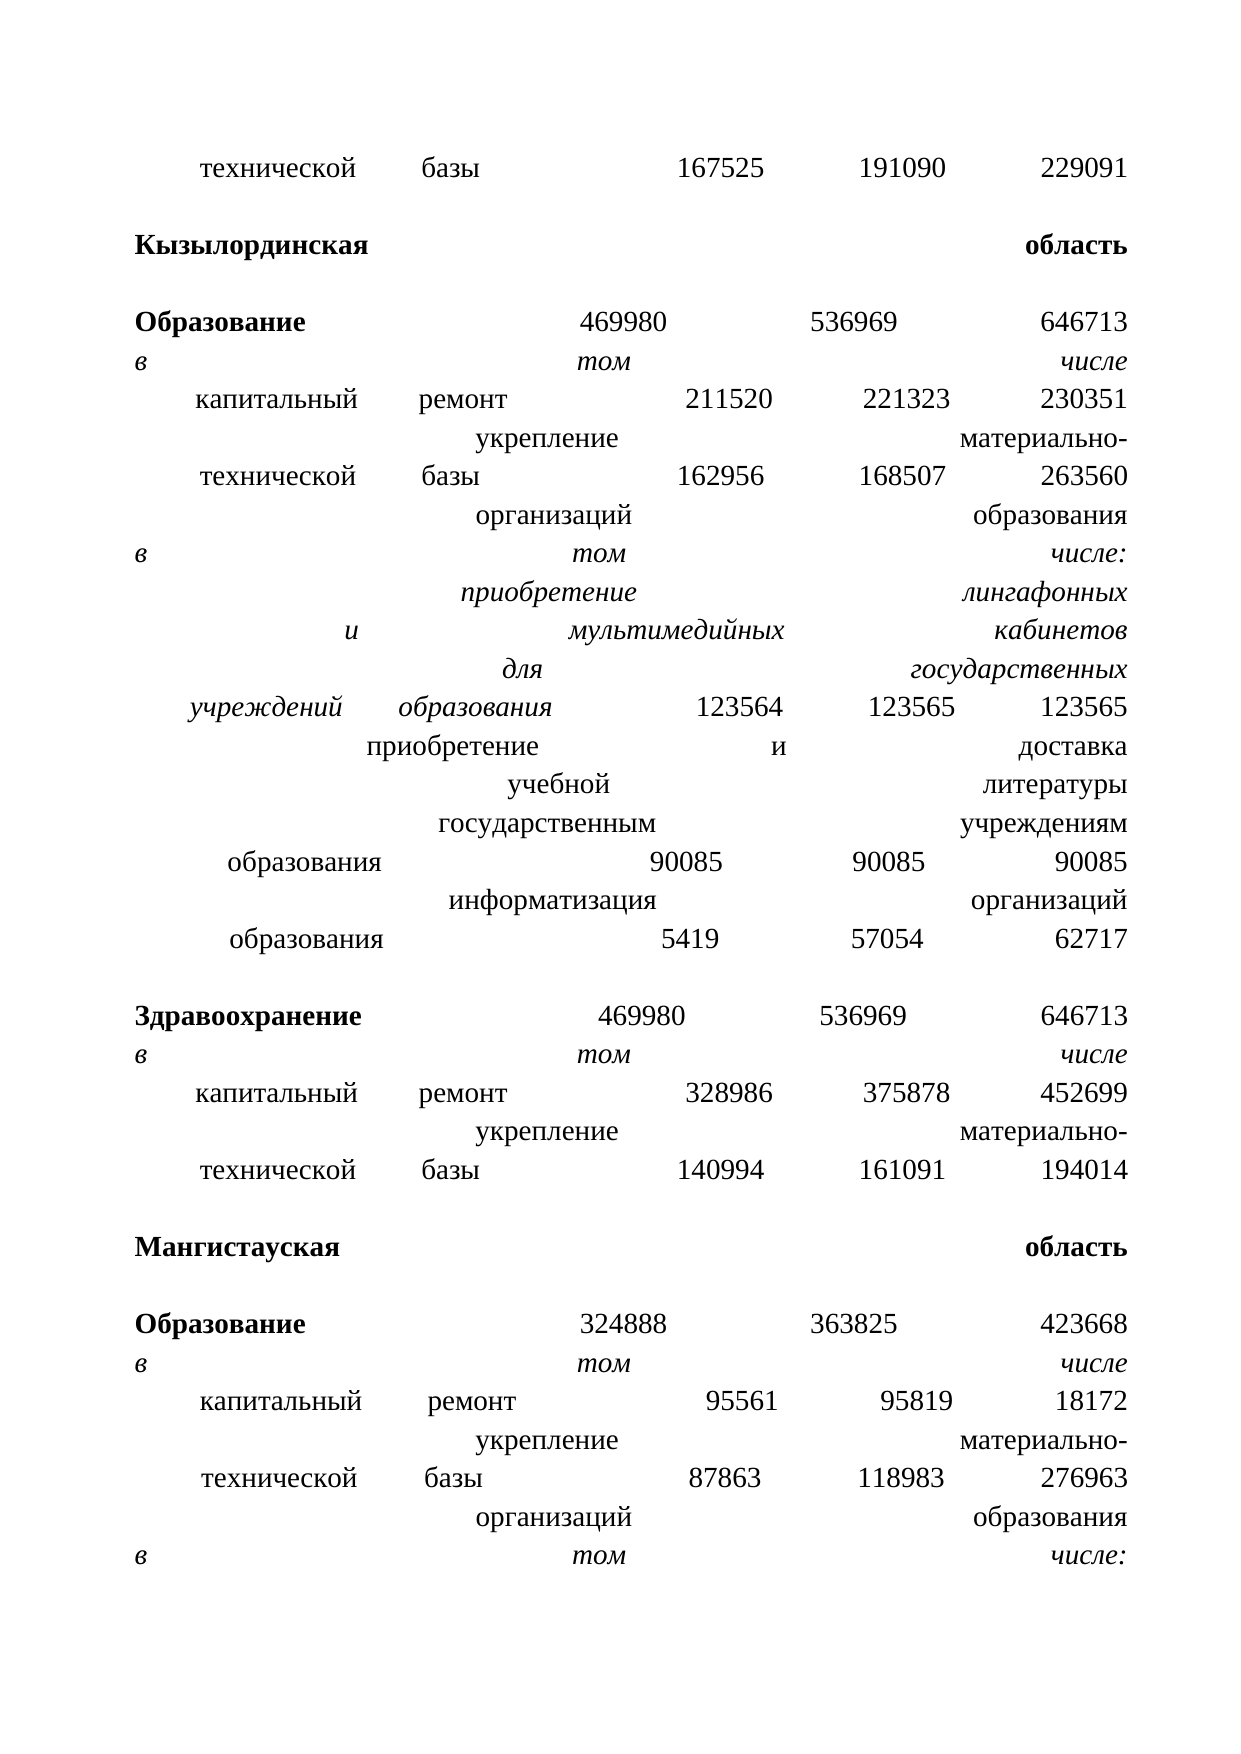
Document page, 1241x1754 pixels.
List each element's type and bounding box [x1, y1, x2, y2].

text [112, 150, 1128, 1571]
